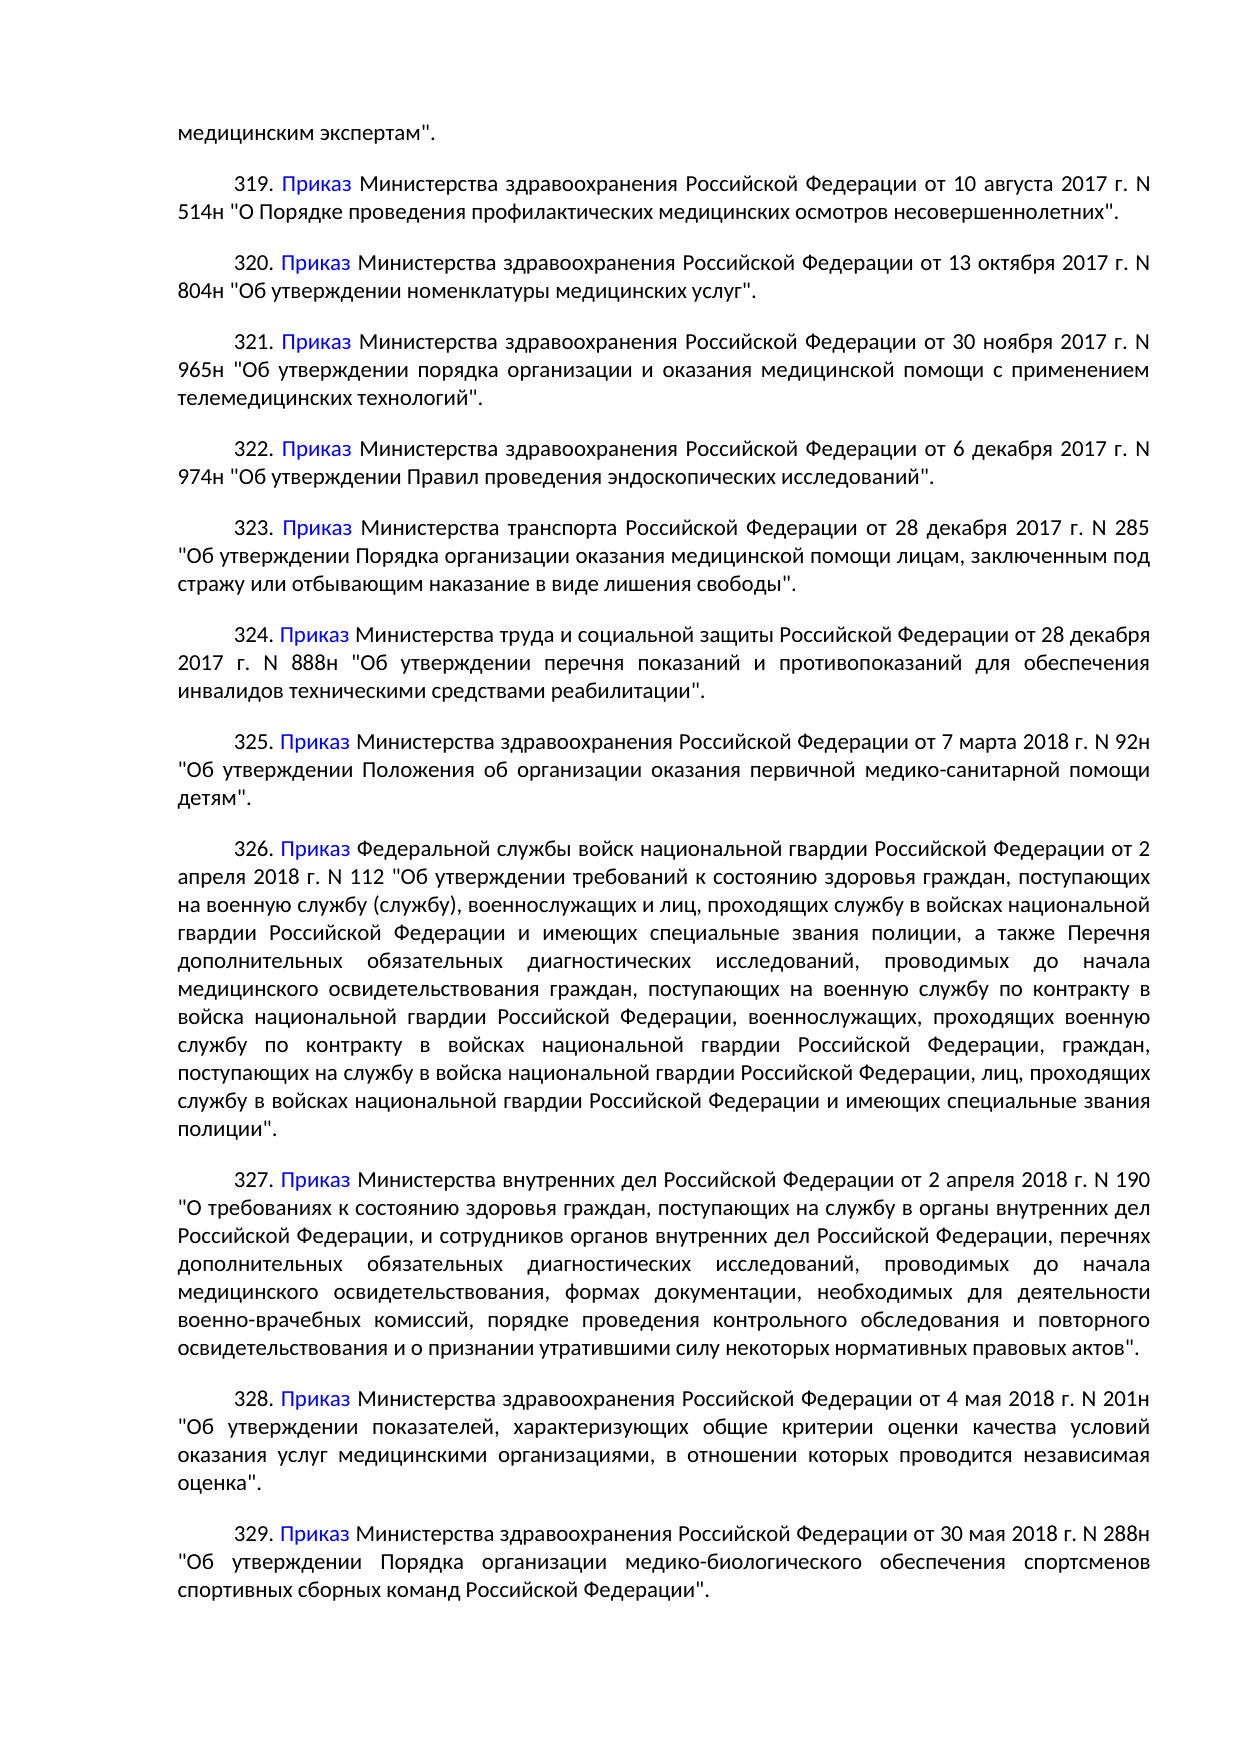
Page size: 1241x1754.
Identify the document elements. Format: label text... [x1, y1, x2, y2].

text 327. Приказ Министерства внутренних дел Российской Федерации от 2 апреля 2018 г. N 190 "О требованиях к состоянию здоровья граждан, поступающих на службу в органы внутренних дел Российской Федерации, и сотрудников органов внутренних дел Российской Федерации, перечнях дополнительных обязательных диагностических исследований, проводимых до начала медицинского освидетельствования, формах документации, необходимых для деятельности военно-врачебных комиссий, порядке проведения контрольного обследования и повторного освидетельствования и о признании утратившими силу некоторых нормативных правовых актов". [177, 1165, 1152, 1361]
text 323. Приказ Министерства транспорта Российской Федерации от 28 декабря 2017 г. N 285 "Об утверждении Порядка организации оказания медицинской помощи лицам, заключенным под стражу или отбывающим наказание в виде лишения свободы". [177, 513, 1152, 597]
text 326. Приказ Федеральной службы войск национальной гвардии Российской Федерации от 2 апреля 2018 г. N 112 "Об утверждении требований к состоянию здоровья граждан, поступающих на военную службу (службу), военнослужащих и лиц, проходящих службу в войсках национальной гвардии Российской Федерации и имеющих специальные звания полиции, а также Перечня дополнительных обязательных диагностических исследований, проводимых до начала медицинского освидетельствования граждан, поступающих на военную службу по контракту в войска национальной гвардии Российской Федерации, военнослужащих, проходящих военную службу по контракту в войсках национальной гвардии Российской Федерации, граждан, поступающих на службу в войска национальной гвардии Российской Федерации, лиц, проходящих службу в войсках национальной гвардии Российской Федерации и имеющих специальные звания полиции". [177, 834, 1152, 1142]
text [177, 118, 1152, 146]
text 329. Приказ Министерства здравоохранения Российской Федерации от 30 мая 2018 г. N 288н "Об утверждении Порядка организации медико-биологического обеспечения спортсменов спортивных сборных команд Российской Федерации". [177, 1519, 1152, 1603]
text 319. Приказ Министерства здравоохранения Российской Федерации от 10 августа 2017 г. N 514н "О Порядке проведения профилактических медицинских осмотров несовершеннолетних". [177, 169, 1152, 225]
text 328. Приказ Министерства здравоохранения Российской Федерации от 4 мая 2018 г. N 201н "Об утверждении показателей, характеризующих общие критерии оценки качества условий оказания услуг медицинскими организациями, в отношении которых проводится независимая оценка". [177, 1384, 1152, 1496]
text 325. Приказ Министерства здравоохранения Российской Федерации от 7 марта 2018 г. N 92н "Об утверждении Положения об организации оказания первичной медико-санитарной помощи детям". [177, 727, 1152, 811]
text 321. Приказ Министерства здравоохранения Российской Федерации от 30 ноября 2017 г. N 965н "Об утверждении порядка организации и оказания медицинской помощи с применением телемедицинских технологий". [177, 327, 1152, 411]
text 320. Приказ Министерства здравоохранения Российской Федерации от 13 октября 2017 г. N 804н "Об утверждении номенклатуры медицинских услуг". [177, 248, 1152, 304]
text 322. Приказ Министерства здравоохранения Российской Федерации от 6 декабря 2017 г. N 974н "Об утверждении Правил проведения эндоскопических исследований". [177, 434, 1152, 490]
text 324. Приказ Министерства труда и социальной защиты Российской Федерации от 28 декабря 2017 г. N 888н "Об утверждении перечня показаний и противопоказаний для обеспечения инвалидов техническими средствами реабилитации". [177, 620, 1152, 704]
